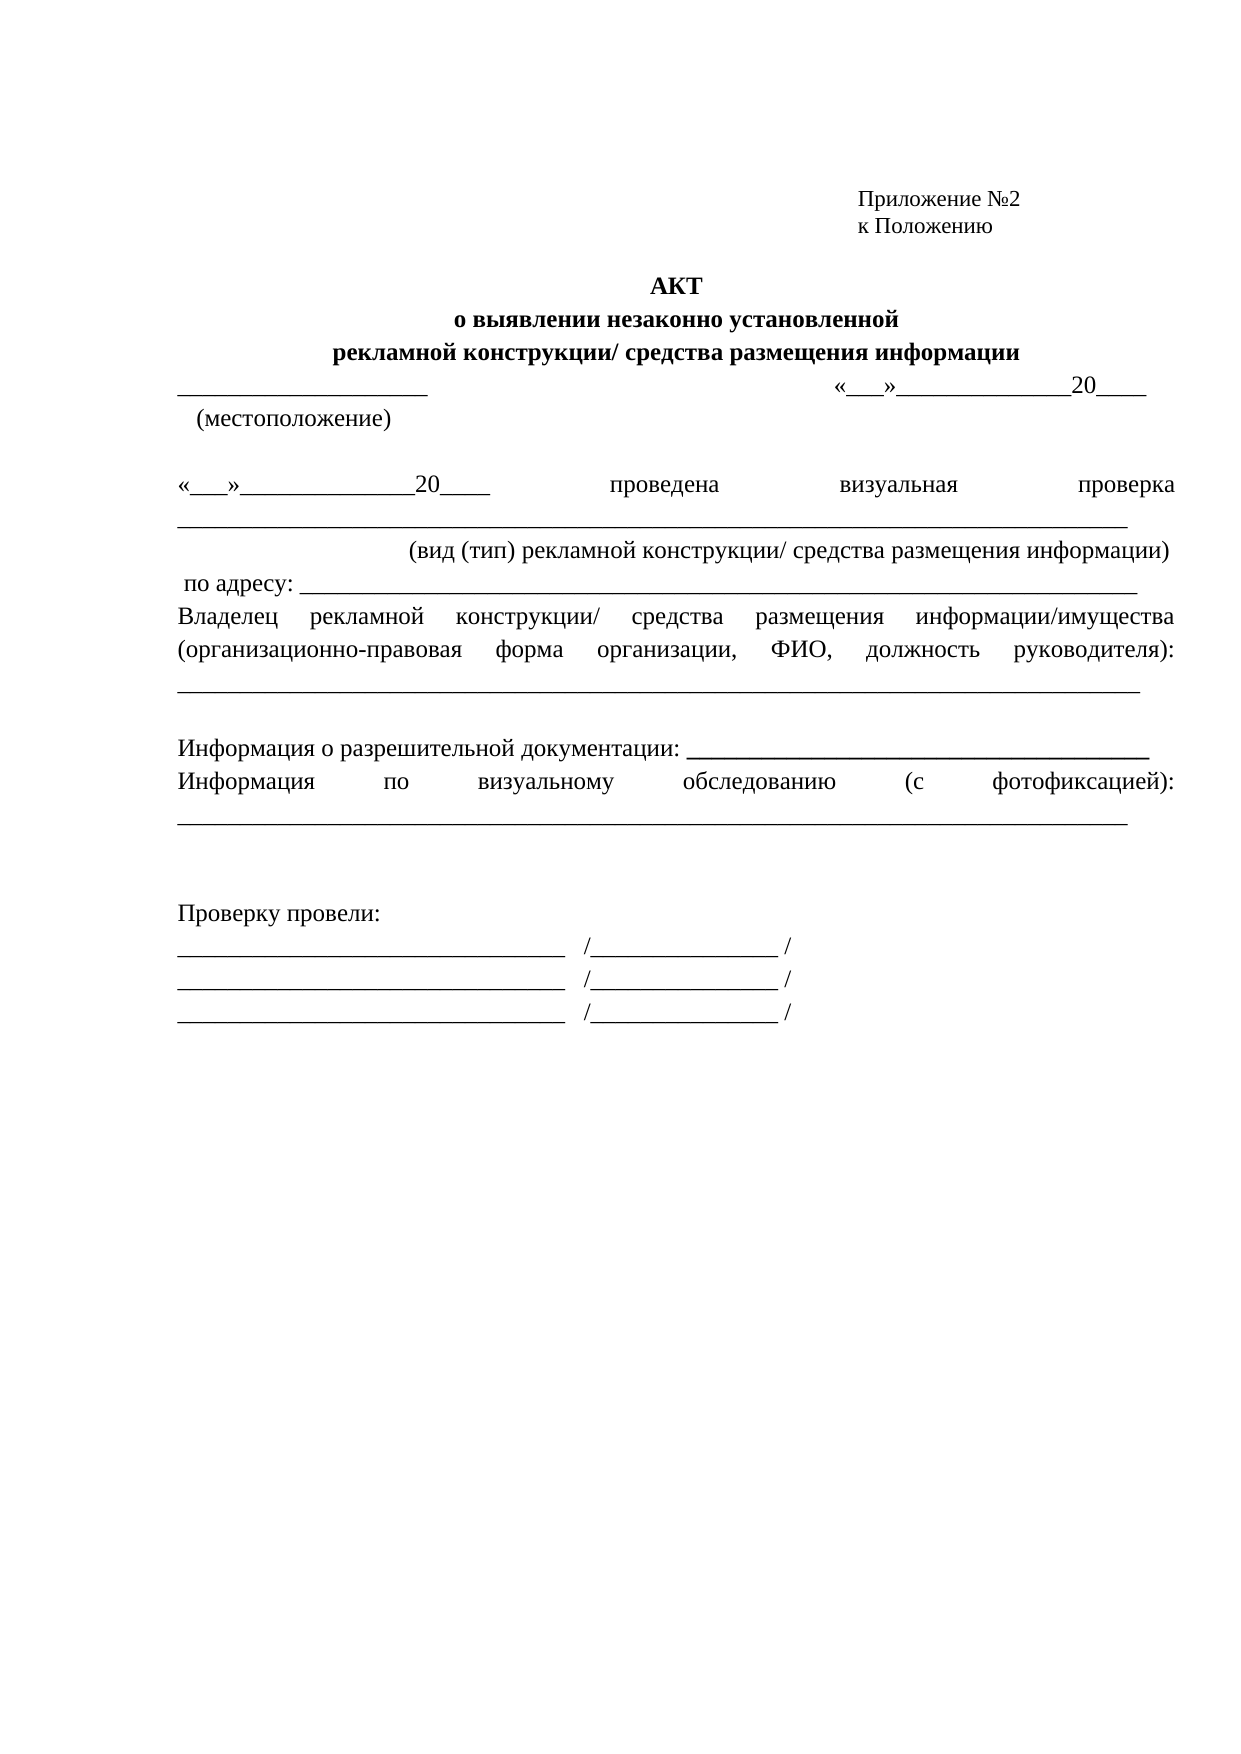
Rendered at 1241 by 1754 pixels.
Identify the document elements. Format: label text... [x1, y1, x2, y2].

text ____________________ «___»______________20____ [177, 370, 1175, 399]
text рекламной конструкции/ средства размещения информации [177, 337, 1175, 366]
text _______________________________ /_______________ / [177, 931, 1175, 959]
text о выявлении незаконно установленной [177, 304, 1175, 333]
text (местоположение) [177, 403, 1175, 432]
text по адресу: ___________________________________________________________________ [177, 568, 1175, 597]
text _______________________________ /_______________ / [177, 964, 1175, 992]
text _______________________________ /_______________ / [177, 997, 1175, 1026]
text к Положению [177, 212, 1175, 238]
text Информация о разрешительной документации: _____________________________________ [177, 733, 1175, 762]
text «___»______________20____ проведена визуальная проверка ____________________________________________________________________________ [177, 469, 1175, 531]
text Информация по визуальному обследованию (с фотофиксацией): ____________________________________________________________________________ [177, 766, 1175, 828]
text АКТ [177, 271, 1175, 300]
text Приложение №2 [177, 185, 1175, 212]
text Владелец рекламной конструкции/ средства размещения информации/имущества (организационно-правовая форма организации, ФИО, должность руководителя): _____________________________________________________________________________ [177, 601, 1175, 696]
text (вид (тип) рекламной конструкции/ средства размещения информации) [177, 535, 1175, 564]
text Проверку провели: [177, 898, 1175, 926]
